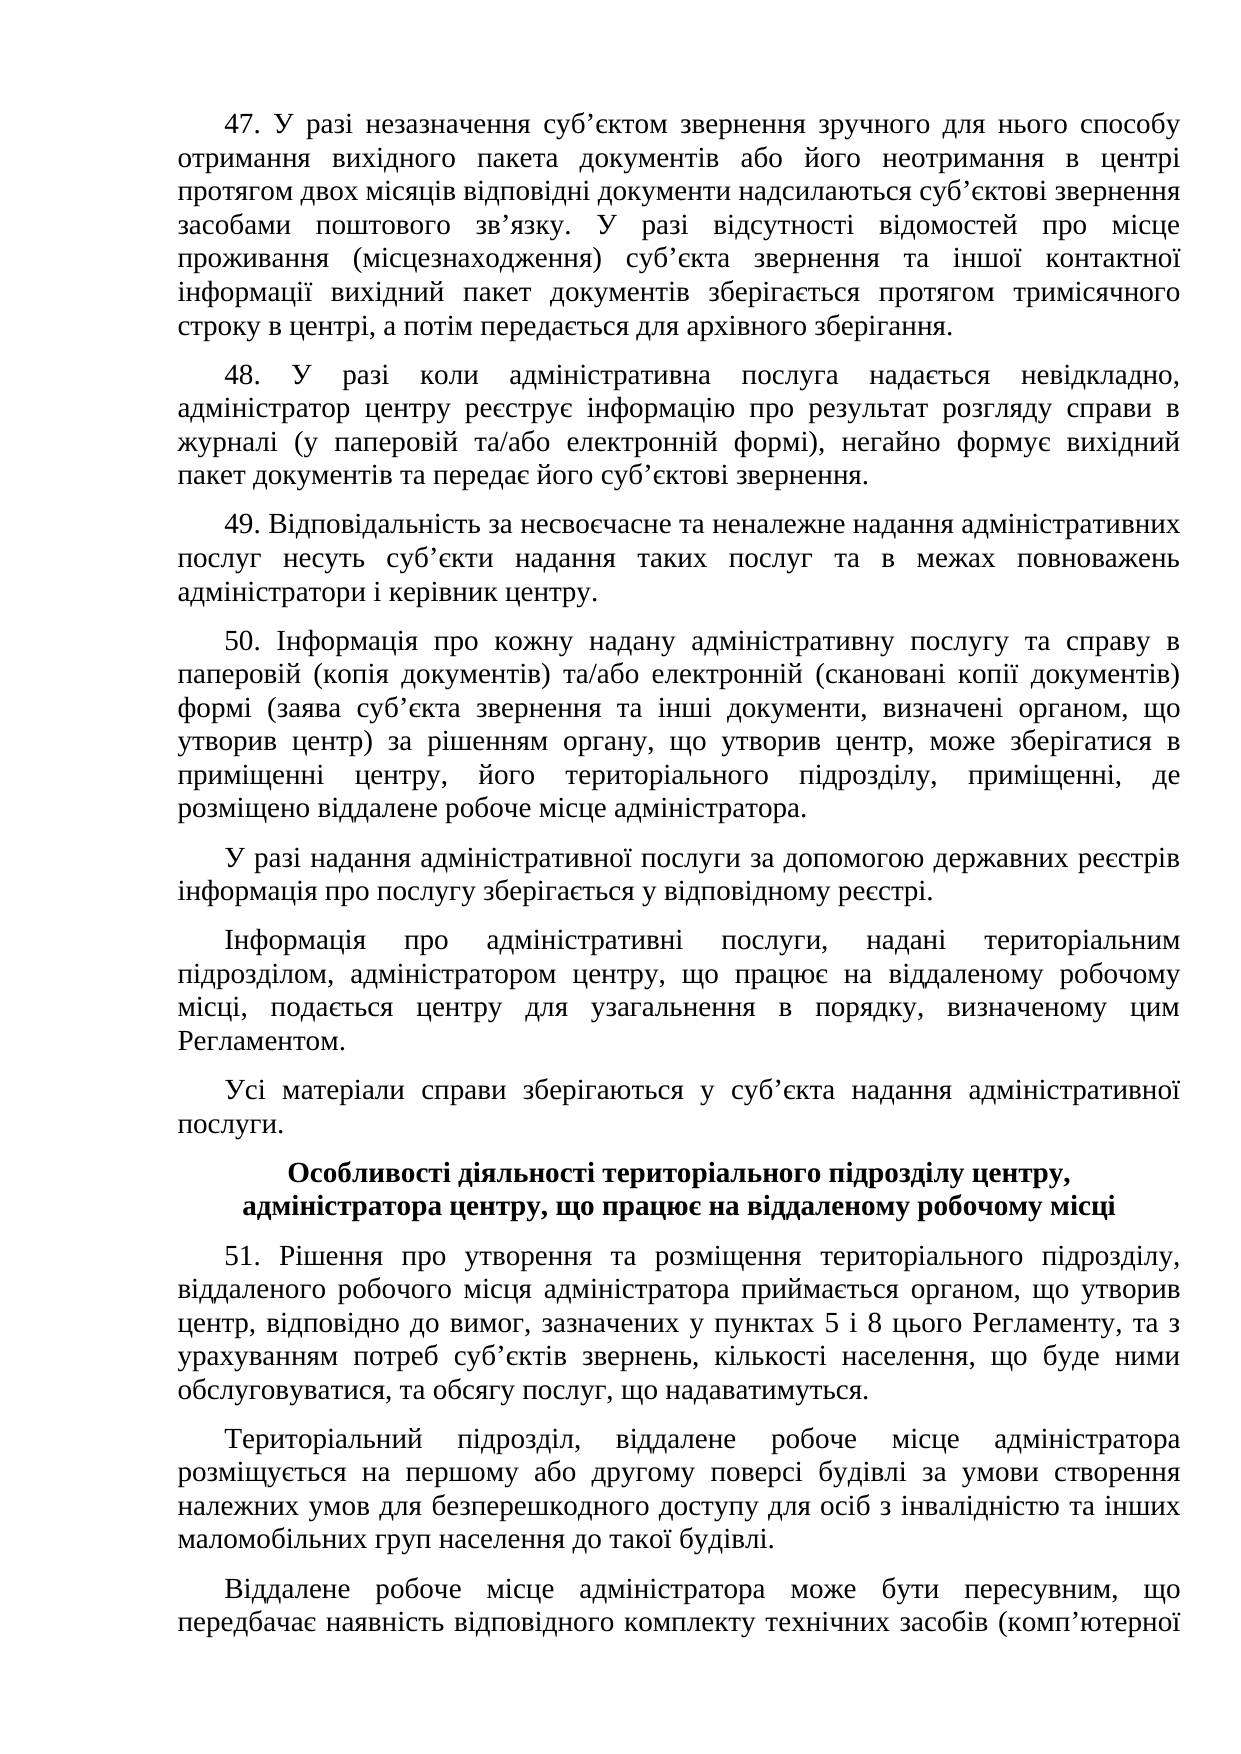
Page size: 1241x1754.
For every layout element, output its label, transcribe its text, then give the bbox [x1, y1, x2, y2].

text Інформація про адміністративні послуги, надані територіальним підрозділом, адміністратором центру, що працює на віддаленому робочому місці, подається центру для узагальнення в порядку, визначеному цим Регламентом. [177, 922, 1181, 1057]
text 48. У разі коли адміністративна послуга надається невідкладно, адміністратор центру реєструє інформацію про результат розгляду справи в журналі (у паперовій та/або електронній формі), негайно формує вихідний пакет документів та передає його суб’єктові звернення. [177, 357, 1181, 491]
text 49. Відповідальність за несвоєчасне та неналежне надання адміністративних послуг несуть суб’єкти надання таких послуг та в межах повноважень адміністратори і керівник центру. [177, 507, 1181, 607]
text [177, 1571, 1181, 1638]
text Особливості діяльності територіального підрозділу центру, адміністратора центру, що працює на віддаленому робочому місці [224, 1155, 1134, 1222]
text 50. Інформація про кожну надану адміністративну послугу та справу в паперовій (копія документів) та/або електронній (скановані копії документів) формі (заява суб’єкта звернення та інші документи, визначені органом, що утворив центр) за рішенням органу, що утворив центр, може зберігатися в приміщенні центру, його територіального підрозділу, приміщенні, де розміщено віддалене робоче місце адміністратора. [177, 623, 1181, 824]
text 51. Рішення про утворення та розміщення територіального підрозділу, віддаленого робочого місця адміністратора приймається органом, що утворив центр, відповідно до вимог, зазначених у пунктах 5 і 8 цього Регламенту, та з урахуванням потреб суб’єктів звернень, кількості населення, що буде ними обслуговуватися, та обсягу послуг, що надаватимуться. [177, 1238, 1181, 1405]
text Усі матеріали справи зберігаються у суб’єкта надання адміністративної послуги. [177, 1072, 1181, 1139]
text 47. У разі незазначення суб’єктом звернення зручного для нього способу отримання вихідного пакета документів або його неотримання в центрі протягом двох місяців відповідні документи надсилаються суб’єктові звернення засобами поштового зв’язку. У разі відсутності відомостей про місце проживання (місцезнаходження) суб’єкта звернення та іншої контактної інформації вихідний пакет документів зберігається протягом тримісячного строку в центрі, а потім передається для архівного зберігання. [177, 106, 1181, 341]
text Територіальний підрозділ, віддалене робоче місце адміністратора розміщується на першому або другому поверсі будівлі за умови створення належних умов для безперешкодного доступу для осіб з інвалідністю та інших маломобільних груп населення до такої будівлі. [177, 1421, 1181, 1555]
text У разі надання адміністративної послуги за допомогою державних реєстрів інформація про послугу зберігається у відповідному реєстрі. [177, 840, 1181, 907]
